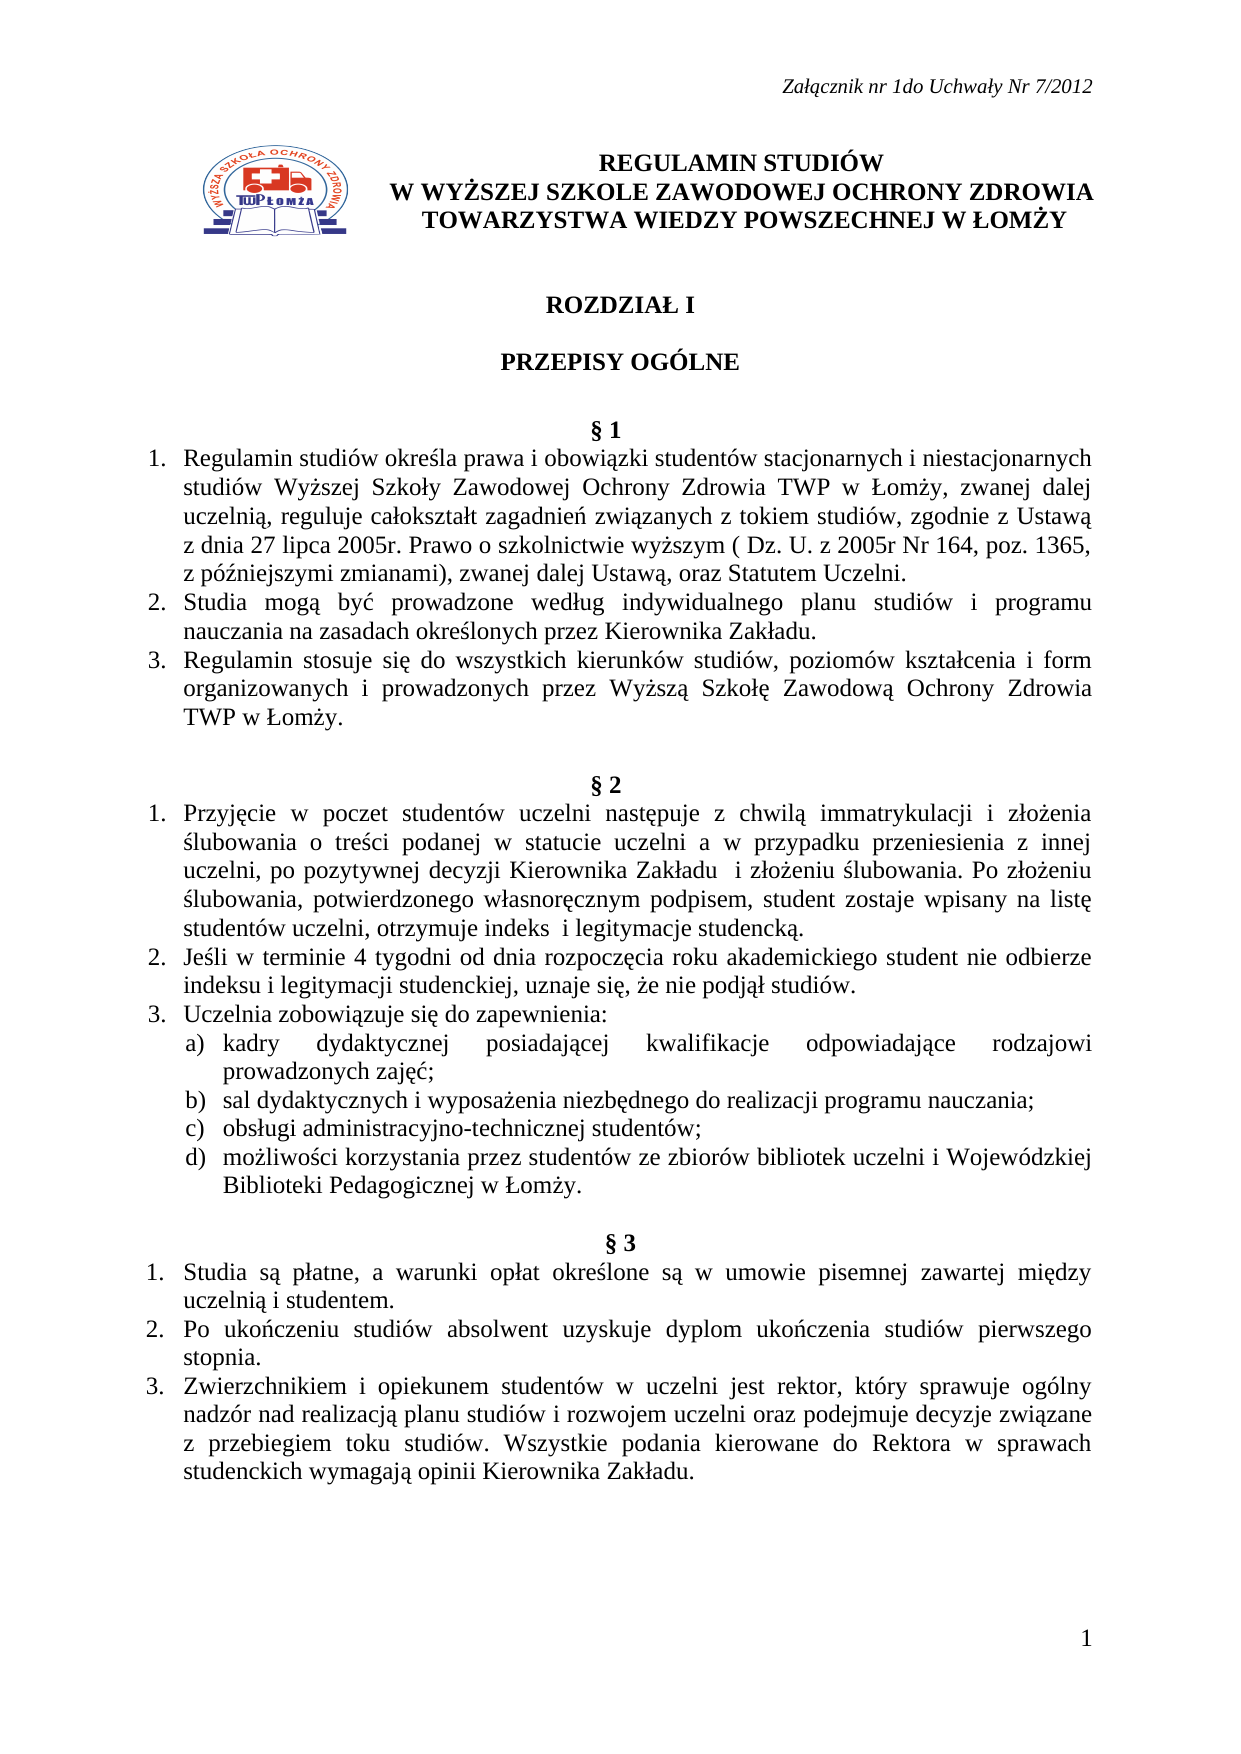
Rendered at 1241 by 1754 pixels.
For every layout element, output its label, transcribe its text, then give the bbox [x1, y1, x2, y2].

list Regulamin stosuje się do wszystkich kierunków studiów, poziomów kształcenia i form organizowanych i prowadzonych przez Wyższą Szkołę Zawodową Ochrony Zdrowia TWP w Łomży. [148, 645, 1093, 731]
list Zwierzchnikiem i opiekunem studentów w uczelni jest rektor, który sprawuje ogólny nadzór nad realizacją planu studiów i rozwojem uczelni oraz podejmuje decyzje związane z przebiegiem toku studiów. Wszystkie podania kierowane do Rektora w sprawach studenckich wymagają opinii Kierownika Zakładu. [146, 1371, 1093, 1485]
list kadry dydaktycznej posiadającej kwalifikacje odpowiadające rodzajowi prowadzonych zajęć; [185, 1028, 1093, 1085]
list Studia są płatne, a warunki opłat określone są w umowie pisemnej zawartej między uczelnią i studentem. [146, 1257, 1093, 1314]
list Uczelnia zobowiązuje się do zapewnienia: [148, 1000, 1093, 1028]
list Regulamin studiów określa prawa i obowiązki studentów stacjonarnych i niestacjonarnych studiów Wyższej Szkoły Zawodowej Ochrony Zdrowia TWP w Łomży, zwanej dalej uczelnią, reguluje całokształt zagadnień związanych z tokiem studiów, zgodnie z Ustawą z dnia 27 lipca 2005r. Prawo o szkolnictwie wyższym ( Dz. U. z 2005r Nr 164, poz. 1365, z późniejszymi zmianami), zwanej dalej Ustawą, oraz Statutem Uczelni. [148, 443, 1093, 587]
list obsługi administracyjno-technicznej studentów; [185, 1114, 1093, 1142]
list Po ukończeniu studiów absolwent uzyskuje dyplom ukończenia studiów pierwszego stopnia. [146, 1314, 1093, 1371]
text ROZDZIAŁ I [148, 261, 1093, 318]
text § 1 [515, 415, 1093, 443]
list Studia mogą być prowadzone według indywidualnego planu studiów i programu nauczania na zasadach określonych przez Kierownika Zakładu. [148, 587, 1093, 645]
list sal dydaktycznych i wyposażenia niezbędnego do realizacji programu nauczania; [185, 1085, 1093, 1114]
list Jeśli w terminie 4 tygodni od dnia rozpoczęcia roku akademickiego student nie odbierze indeksu i legitymacji studenckiej, uznaje się, że nie podjął studiów. [148, 942, 1093, 999]
text § 2 [515, 770, 1093, 798]
text PRZEPISY OGÓLNE [148, 347, 1093, 376]
list możliwości korzystania przez studentów ze zbiorów bibliotek uczelni i Wojewódzkiej Biblioteki Pedagogicznej w Łomży. [185, 1142, 1093, 1199]
list Przyjęcie w poczet studentów uczelni następuje z chwilą immatrykulacji i złożenia ślubowania o treści podanej w statucie uczelni a w przypadku przeniesienia z innej uczelni, po pozytywnej decyzji Kierownika Zakładu i złożeniu ślubowania. Po złożeniu ślubowania, potwierdzonego własnoręcznym podpisem, student zostaje wpisany na listę studentów uczelni, otrzymuje indeks i legitymacje studencką. [148, 799, 1093, 942]
text § 3 [148, 1228, 1093, 1257]
picture [147, 121, 411, 261]
